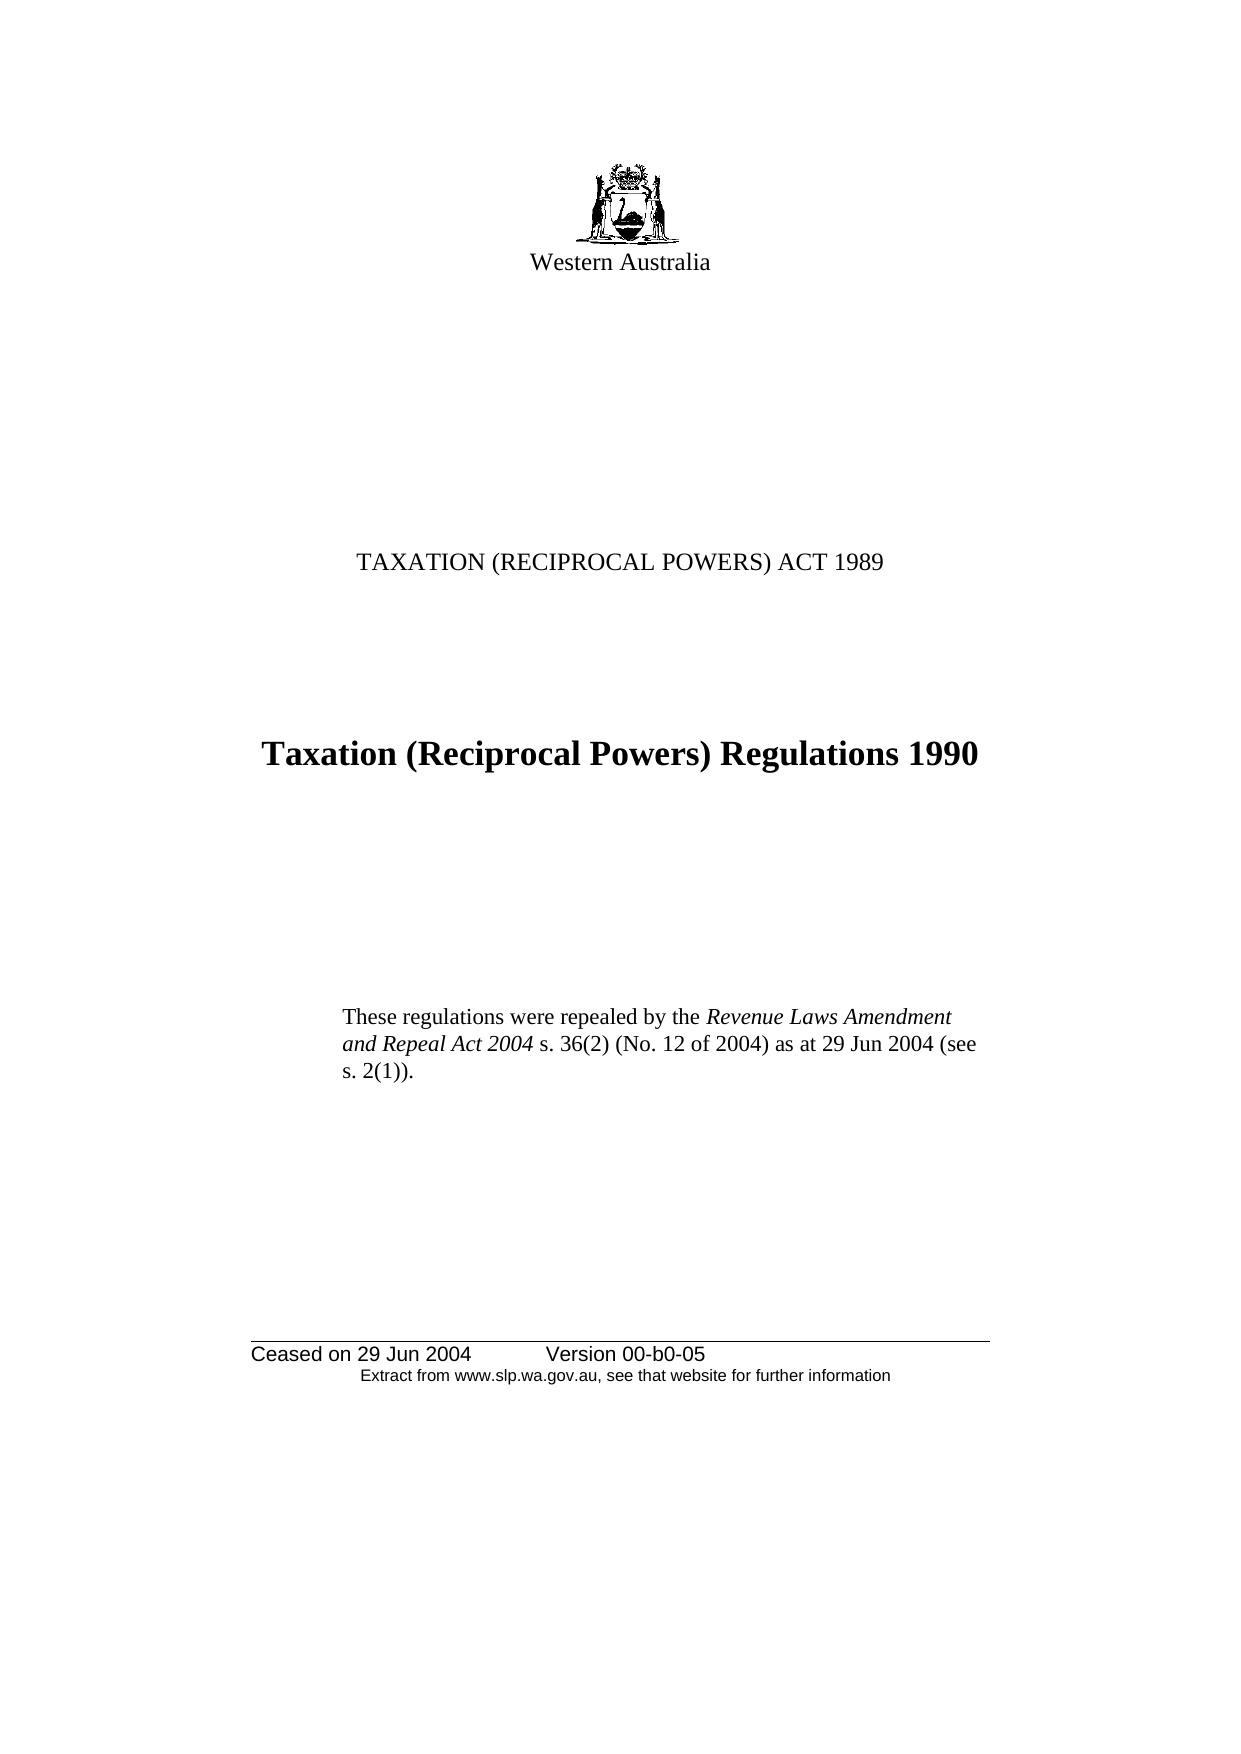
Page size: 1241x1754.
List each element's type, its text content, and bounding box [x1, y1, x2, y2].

text TAXATION (RECIPROCAL POWERS) ACT 1989 [251, 547, 990, 576]
text These regulations were repealed by the Revenue Laws Amendment and Repeal Act 2004 s. 36(2) (No. 12 of 2004) as at 29 Jun 2004 (see s. 2(1)). [251, 1002, 990, 1083]
picture [575, 162, 679, 246]
text Taxation (Reciprocal Powers) Regulations 1990 [251, 732, 990, 773]
text Western Australia [251, 247, 990, 276]
